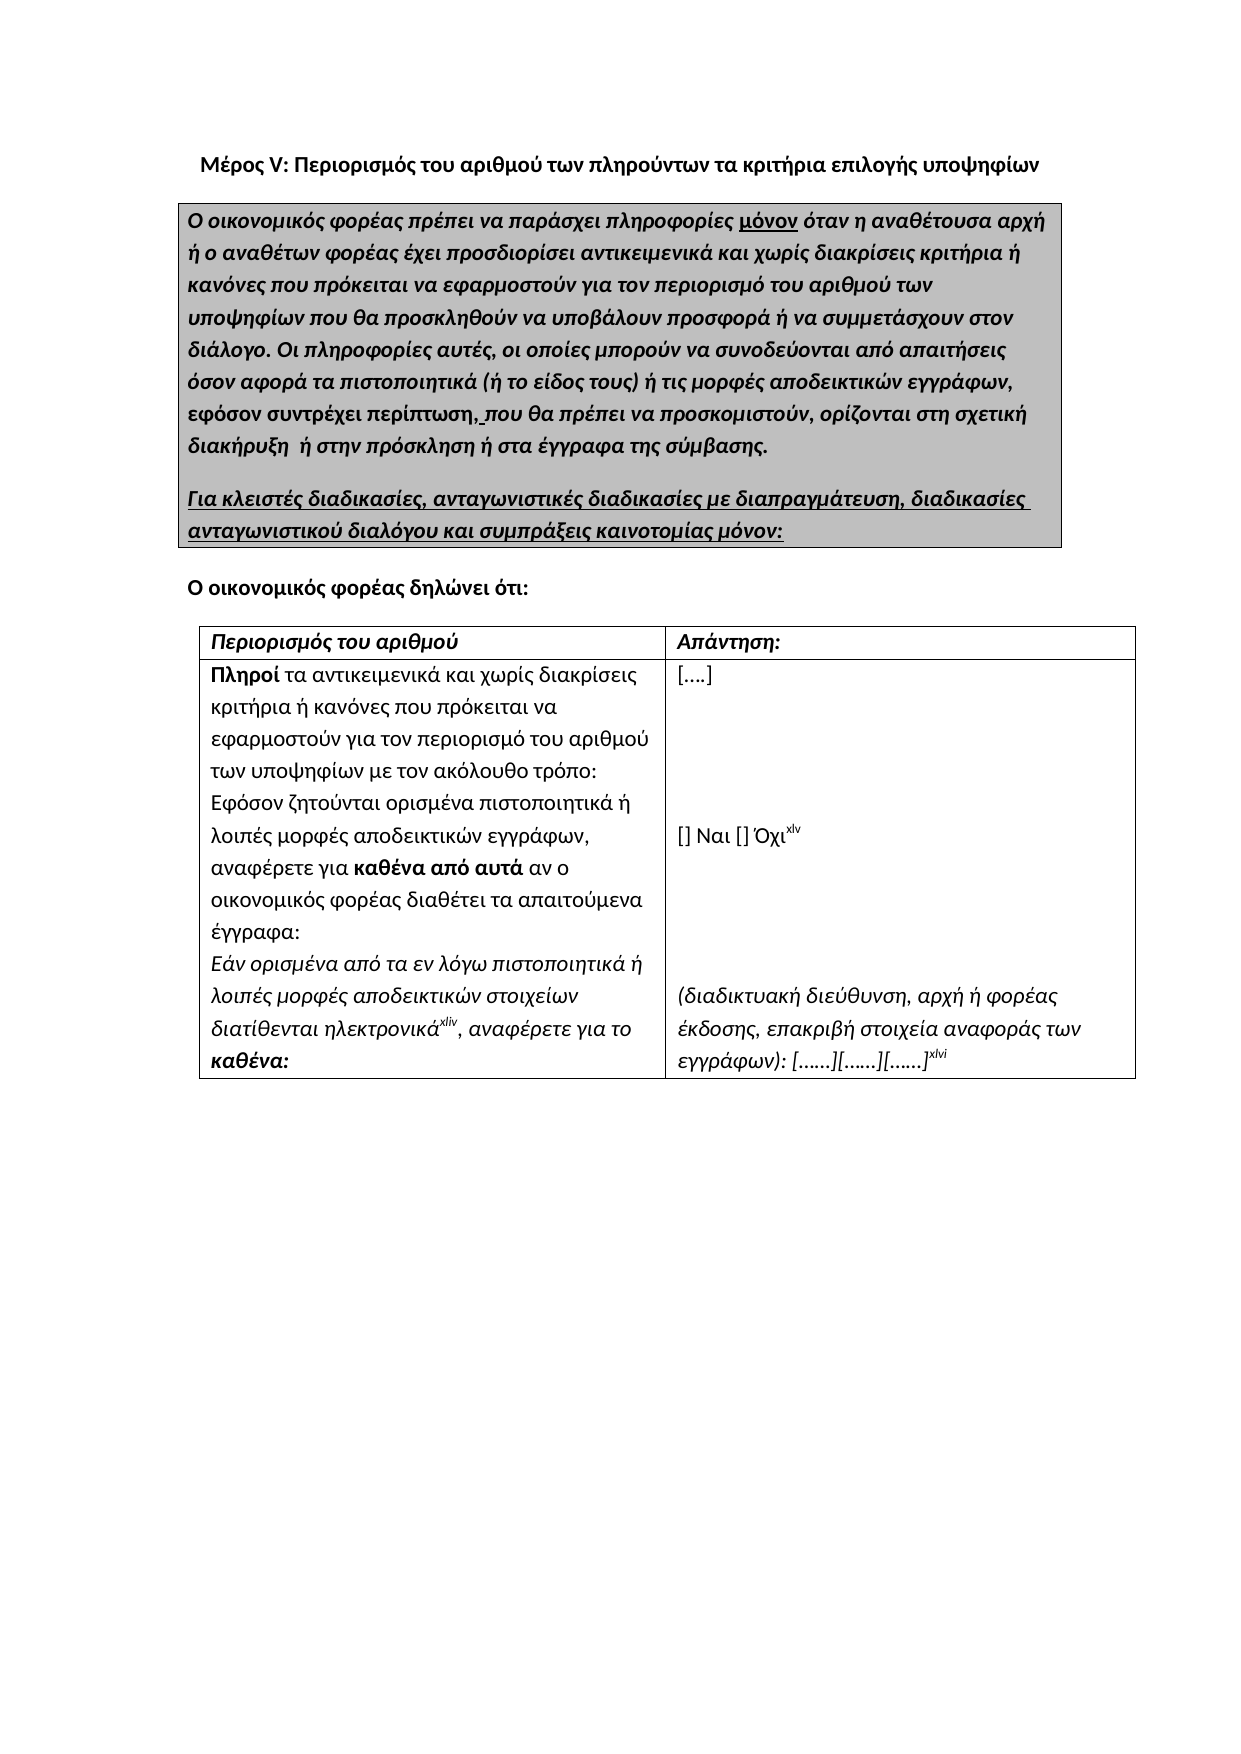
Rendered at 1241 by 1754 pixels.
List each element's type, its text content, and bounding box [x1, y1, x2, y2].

text Για κλειστές διαδικασίες, ανταγωνιστικές διαδικασίες με διαπραγμάτευση, διαδικασίες ανταγωνιστικού διαλόγου και συμπράξεις καινοτομίας μόνον: [179, 481, 1061, 547]
table_header Περιορισμός του αριθμού [200, 627, 665, 659]
text Μέρος V: Περιορισμός του αριθμού των πληρούντων τα κριτήρια επιλογής υποψηφίων [187, 150, 1053, 178]
text Ο οικονομικός φορέας πρέπει να παράσχει πληροφορίες μόνον όταν η αναθέτουσα αρχή ή ο αναθέτων φορέας έχει προσδιορίσει αντικειμενικά και χωρίς διακρίσεις κριτήρια ή κανόνες που πρόκειται να εφαρμοστούν για τον περιορισμό του αριθμού των υποψηφίων που θα προσκληθούν να υποβάλουν προσφορά ή να συμμετάσχουν στον διάλογο. Οι πληροφορίες αυτές, οι οποίες μπορούν να συνοδεύονται από απαιτήσεις όσον αφορά τα πιστοποιητικά (ή το είδος τους) ή τις μορφές αποδεικτικών εγγράφων, εφόσον συντρέχει περίπτωση, που θα πρέπει να προσκομιστούν, ορίζονται στη σχετική διακήρυξη ή στην πρόσκληση ή στα έγγραφα της σύμβασης. [179, 204, 1061, 459]
table_cell [….] [] Ναι [] Όχι (διαδικτυακή διεύθυνση, αρχή ή φορέας έκδοσης, επακριβή στοιχεία αναφοράς των εγγράφων): [……][……][……] [666, 660, 1135, 1078]
text Ο οικονομικός φορέας δηλώνει ότι: [187, 573, 1053, 601]
table_header Απάντηση: [666, 627, 1135, 659]
table_cell Πληροί τα αντικειμενικά και χωρίς διακρίσεις κριτήρια ή κανόνες που πρόκειται να εφαρμοστούν για τον περιορισμό του αριθμού των υποψηφίων με τον ακόλουθο τρόπο: Εφόσον ζητούνται ορισμένα πιστοποιητικά ή λοιπές μορφές αποδεικτικών εγγράφων, αναφέρετε για καθένα από αυτά αν ο οικονομικός φορέας διαθέτει τα απαιτούμενα έγγραφα: Εάν ορισμένα από τα εν λόγω πιστοποιητικά ή λοιπές μορφές αποδεικτικών στοιχείων διατίθενται ηλεκτρονικά, αναφέρετε για το καθένα: [200, 660, 665, 1078]
